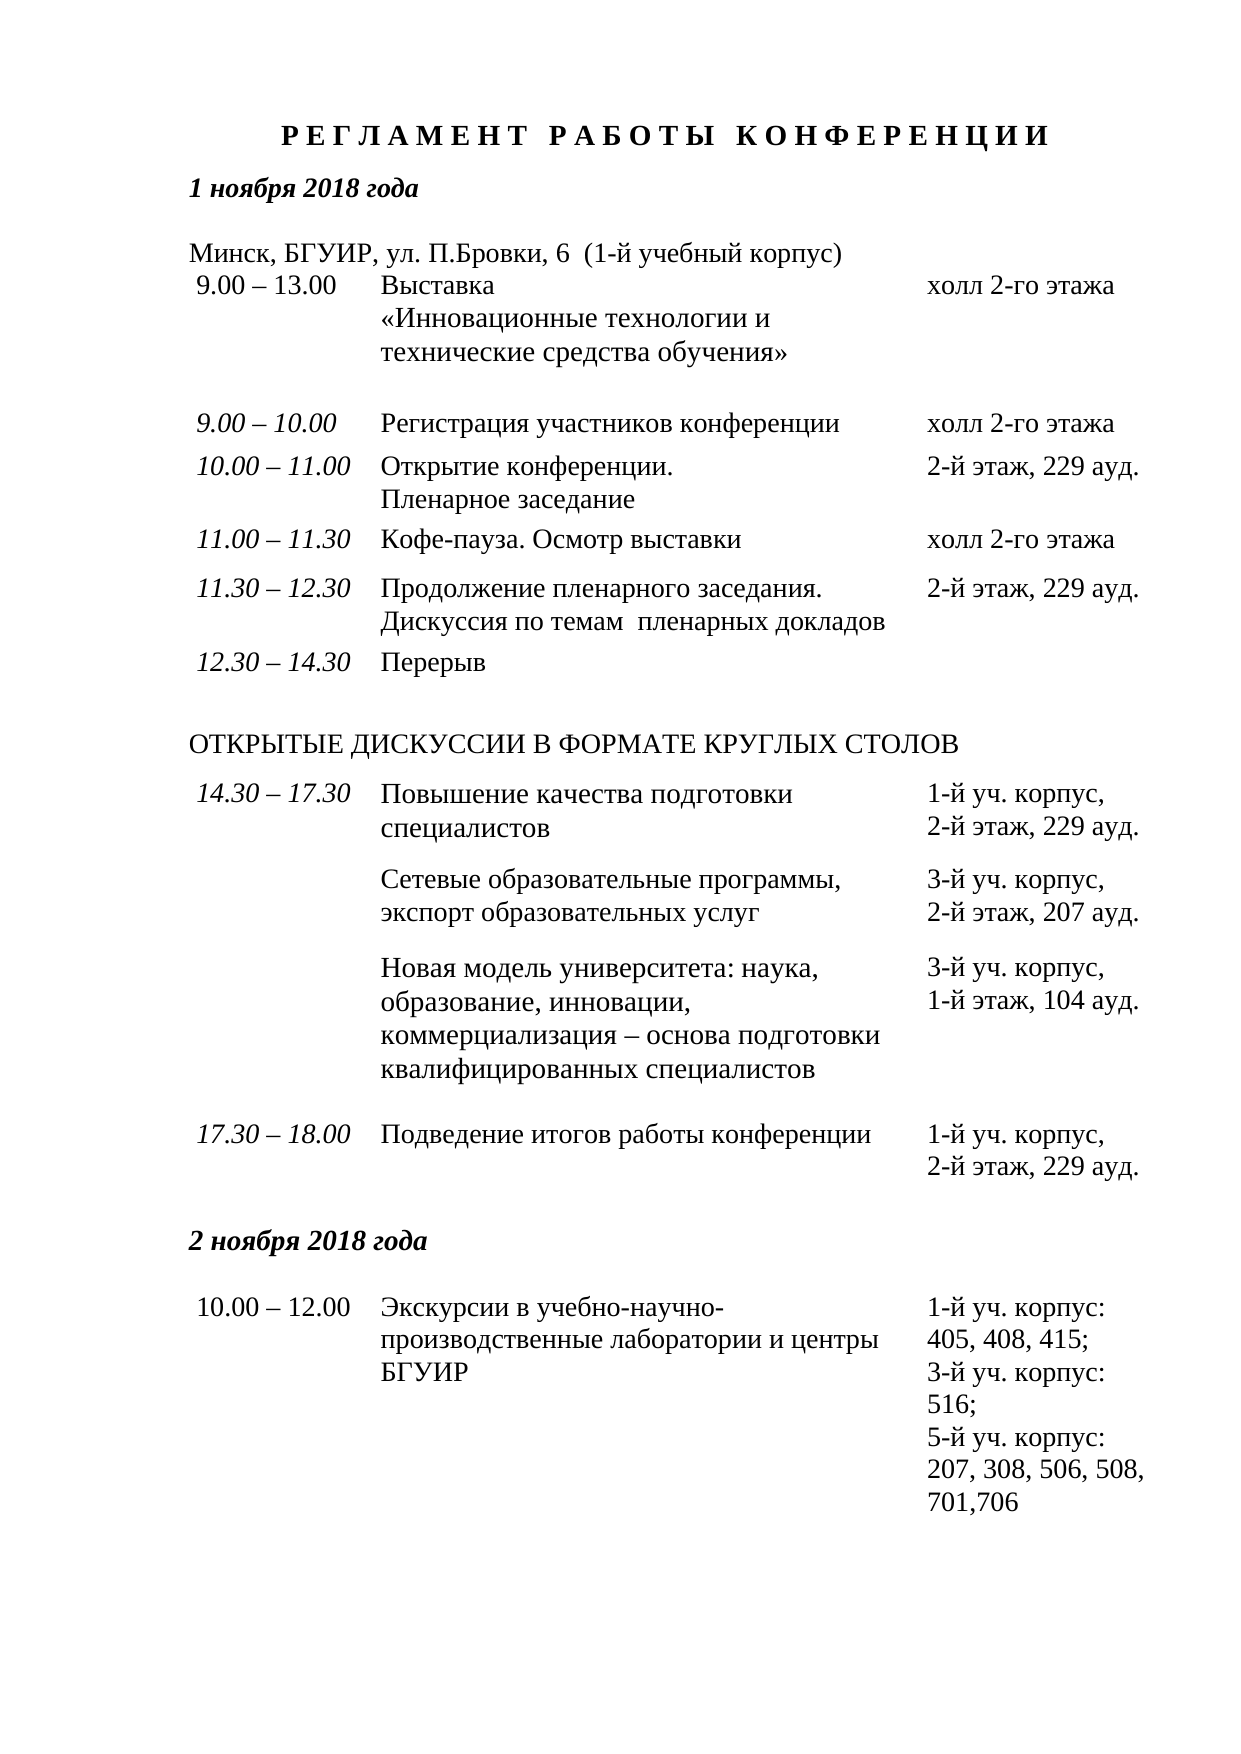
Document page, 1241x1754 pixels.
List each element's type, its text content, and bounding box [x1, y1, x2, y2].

table_cell 14.30 – 17.30 [177, 777, 369, 1117]
table_cell 2 ноября 2018 года [177, 1190, 1167, 1290]
table_cell 1-й уч. корпус: 405, 408, 415; 3-й уч. корпус: 516; 5-й уч. корпус: 207, 308, 506, 508, 701,706 [916, 1290, 1167, 1563]
table_cell холл 2-го этажа [916, 406, 1167, 449]
table_cell Открытие конференции. Пленарное заседание [369, 450, 916, 523]
table_cell 2-й этаж, 229 ауд. [916, 450, 1167, 523]
table_cell Кофе-пауза. Осмотр выставки [369, 523, 916, 571]
table_cell Новая модель университета: наука, образование, инновации, коммерциализация – основа подготовки квалифицированных специалистов [369, 950, 916, 1117]
table_cell 10.00 – 11.00 [177, 450, 369, 523]
table_cell 2-й этаж, 229 ауд. [916, 571, 1167, 645]
table_cell холл 2-го этажа [916, 523, 1167, 571]
table_cell Перерыв [369, 645, 1167, 710]
table_cell 3-й уч. корпус, 1-й этаж, 104 ауд. [916, 950, 1167, 1117]
table_cell Регистрация участников конференции [369, 406, 916, 449]
table_cell 1-й уч. корпус, 2-й этаж, 229 ауд. [916, 777, 1167, 862]
table_cell 1-й уч. корпус, 2-й этаж, 229 ауд. [916, 1117, 1167, 1189]
text Р Е Г Л А М Е Н Т Р А Б О Т Ы К О Н Ф Е Р Е Н Ц И И [177, 118, 1152, 152]
table_cell Повышение качества подготовки специалистов [369, 777, 916, 862]
table_cell Продолжение пленарного заседания. Дискуссия по темам пленарных докладов [369, 571, 916, 645]
table_cell 11.30 – 12.30 [177, 571, 369, 645]
table_cell 17.30 – 18.00 [177, 1117, 369, 1189]
table_cell Подведение итогов работы конференции [369, 1117, 916, 1189]
table_cell 10.00 – 12.00 [177, 1290, 369, 1563]
table_header 1 ноября 2018 года Минск, БГУИР, ул. П.Бровки, 6 (1-й учебный корпус) [177, 171, 1167, 268]
table_cell Экскурсии в учебно-научно-производственные лаборатории и центры БГУИР [369, 1290, 916, 1563]
table_cell 9.00 – 10.00 [177, 406, 369, 449]
table_cell Выставка «Инновационные технологии и технические средства обучения» [369, 268, 916, 406]
table_cell 3-й уч. корпус, 2-й этаж, 207 ауд. [916, 863, 1167, 950]
table_cell 11.00 – 11.30 [177, 523, 369, 571]
table_cell Сетевые образовательные программы, экспорт образовательных услуг [369, 863, 916, 950]
table_cell 12.30 – 14.30 [177, 645, 369, 710]
table_cell 9.00 – 13.00 [177, 268, 369, 406]
table_cell холл 2-го этажа [916, 268, 1167, 406]
table_cell ОТКРЫТЫЕ ДИСКУССИИ В ФОРМАТЕ КРУГЛЫХ СТОЛОВ [177, 710, 1167, 777]
